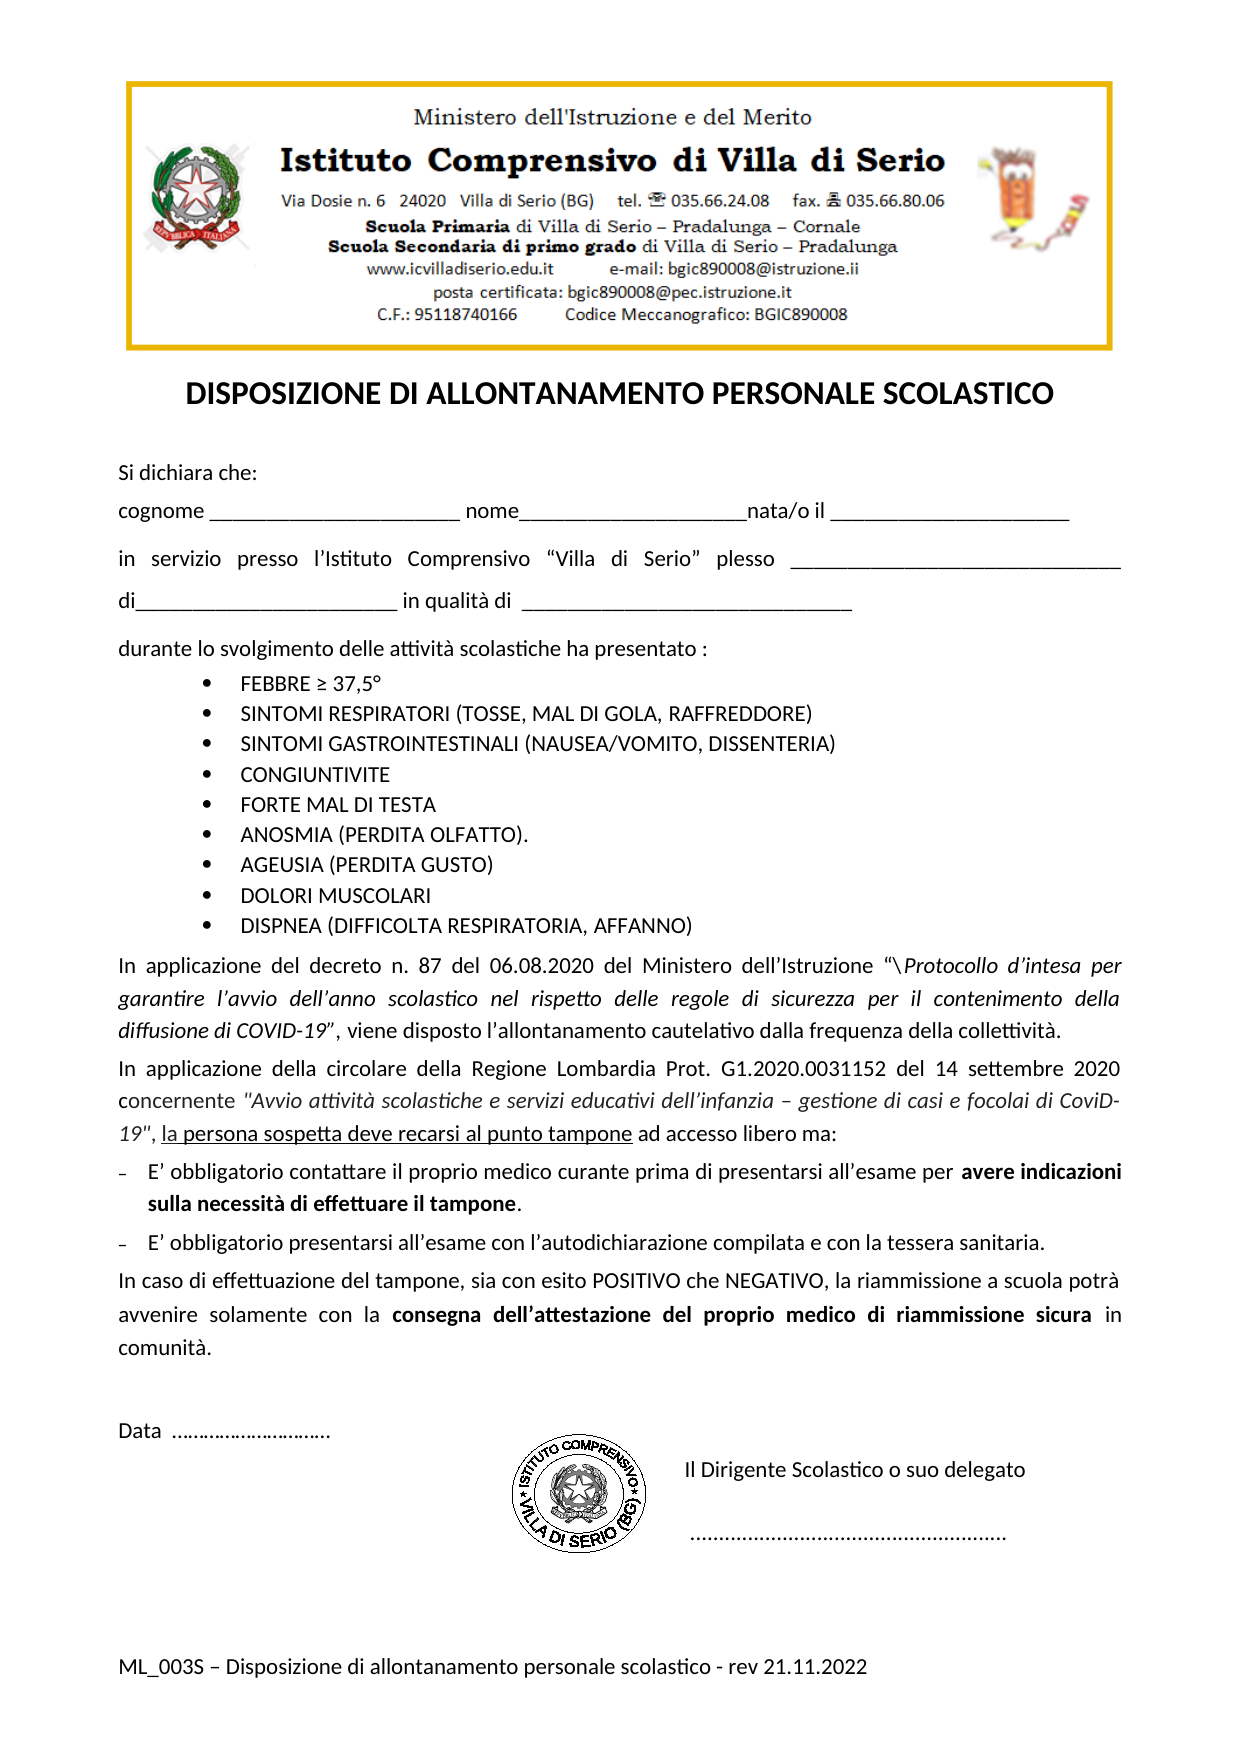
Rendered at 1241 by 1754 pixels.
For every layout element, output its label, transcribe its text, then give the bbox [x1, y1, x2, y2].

text In applicazione del decreto n. 87 del 06.08.2020 del Ministero dell’Istruzione “\Protocollo d’intesa per garantire l’avvio dell’anno scolastico nel rispetto delle regole di sicurezza per il contenimento della diffusione di COVID-19”, viene disposto l’allontanamento cautelativo dalla frequenza della collettività. [118, 951, 1122, 1044]
text in servizio presso l’Istituto Comprensivo “Villa di Serio” plesso _____________________________ di_______________________ in qualità di _____________________________ [118, 544, 1122, 614]
text durante lo svolgimento delle attività scolastiche ha presentato : [118, 634, 1122, 662]
text In applicazione della circolare della Regione Lombardia Prot. G1.2020.0031152 del 14 settembre 2020 concernente "Avvio attività scolastiche e servizi educativi dell’infanzia – gestione di casi e focolai di CoviD-19", la persona sospetta deve recarsi al punto tampone ad accesso libero ma: [118, 1054, 1122, 1147]
list E’ obbligatorio presentarsi all’esame con l’autodichiarazione compilata e con la tessera sanitaria. [118, 1228, 1122, 1256]
list ANOSMIA (PERDITA OLFATTO). [203, 820, 1122, 848]
text Si dichiara che: [118, 458, 1122, 486]
list AGEUSIA (PERDITA GUSTO) [203, 851, 1122, 878]
list SINTOMI RESPIRATORI (TOSSE, MAL DI GOLA, RAFFREDDORE) [203, 699, 1122, 727]
list FEBBRE ≥ 37,5° [203, 669, 1122, 697]
text Il Dirigente Scolastico o suo delegato [118, 1455, 1122, 1483]
list DOLORI MUSCOLARI [203, 881, 1122, 909]
list E’ obbligatorio contattare il proprio medico curante prima di presentarsi all’esame per avere indicazioni sulla necessità di effettuare il tampone. [118, 1157, 1122, 1217]
text DISPOSIZIONE DI ALLONTANAMENTO PERSONALE SCOLASTICO [118, 372, 1122, 413]
picture [118, 73, 1122, 360]
list CONGIUNTIVITE [203, 760, 1122, 788]
text cognome ______________________ nome____________________nata/o il _____________________ [118, 496, 1122, 524]
text In caso di effettuazione del tampone, sia con esito POSITIVO che NEGATIVO, la riammissione a scuola potrà avvenire solamente con la consegna dell’attestazione del proprio medico di riammissione sicura in comunità. [118, 1266, 1122, 1361]
text Data ………………………… [118, 1416, 1122, 1444]
text ....................................................... [118, 1518, 1122, 1546]
list FORTE MAL DI TESTA [203, 790, 1122, 818]
list SINTOMI GASTROINTESTINALI (NAUSEA/VOMITO, DISSENTERIA) [203, 729, 1122, 757]
list DISPNEA (DIFFICOLTA RESPIRATORIA, AFFANNO) [203, 911, 1122, 939]
